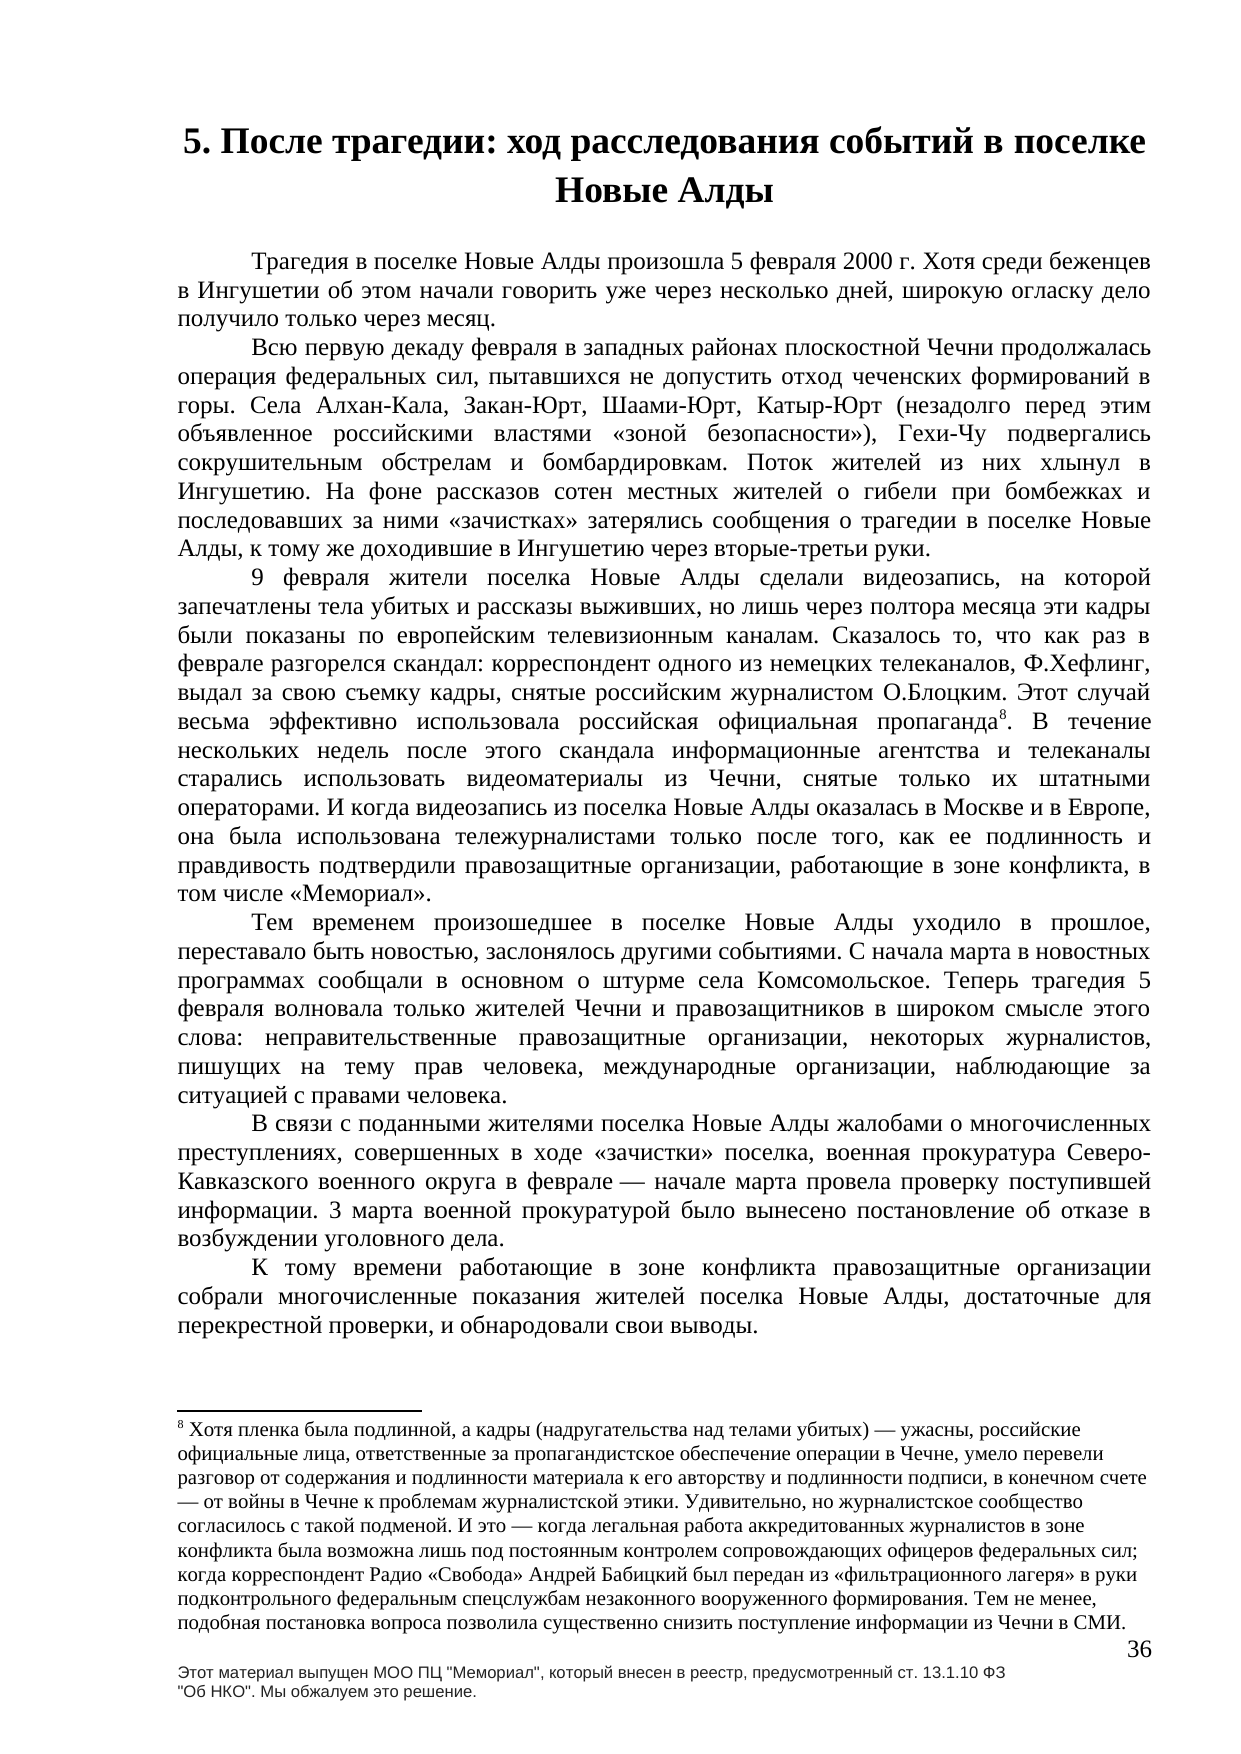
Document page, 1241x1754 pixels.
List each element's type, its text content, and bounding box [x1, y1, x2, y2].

text 9 февраля жители поселка Новые Алды сделали видеозапись, на которой запечатлены тела убитых и рассказы выживших, но лишь через полтора месяца эти кадры были показаны по европейским телевизионным каналам. Сказалось то, что как раз в феврале разгорелся скандал: корреспондент одного из немецких телеканалов, Ф.Хефлинг, выдал за свою съемку кадры, снятые российским журналистом О.Блоцким. Этот случай весьма эффективно использовала российская официальная пропаганда. В течение нескольких недель после этого скандала информационные агентства и телеканалы старались использовать видеоматериалы из Чечни, снятые только их штатными операторами. И когда видеозапись из поселка Новые Алды оказалась в Москве и в Европе, она была использована тележурналистами только после того, как ее подлинность и правдивость подтвердили правозащитные организации, работающие в зоне конфликта, в том числе «Мемориал». [177, 562, 1152, 907]
text Тем временем произошедшее в поселке Новые Алды уходило в прошлое, переставало быть новостью, заслонялось другими событиями. С начала марта в новостных программах сообщали в основном о штурме села Комсомольское. Теперь трагедия 5 февраля волновала только жителей Чечни и правозащитников в широком смысле этого слова: неправительственные правозащитные организации, некоторых журналистов, пишущих на тему прав человека, международные организации, наблюдающие за ситуацией с правами человека. [177, 907, 1152, 1108]
subtitle 5. После трагедии: ход расследования событий в поселке Новые Алды [177, 118, 1152, 211]
text К тому времени работающие в зоне конфликта правозащитные организации собрали многочисленные показания жителей поселка Новые Алды, достаточные для перекрестной проверки, и обнародовали свои выводы. [177, 1252, 1152, 1338]
text Трагедия в поселке Новые Алды произошла 5 февраля 2000 г. Хотя среди беженцев в Ингушетии об этом начали говорить уже через несколько дней, широкую огласку дело получило только через месяц. [177, 246, 1152, 332]
text В связи с поданными жителями поселка Новые Алды жалобами о многочисленных преступлениях, совершенных в ходе «зачистки» поселка, военная прокуратура Северо-Кавказского военного округа в феврале — начале марта провела проверку поступившей информации. 3 марта военной прокуратурой было вынесено постановление об отказе в возбуждении уголовного дела. [177, 1108, 1152, 1252]
text Всю первую декаду февраля в западных районах плоскостной Чечни продолжалась операция федеральных сил, пытавшихся не допустить отход чеченских формирований в горы. Села Алхан-Кала, Закан-Юрт, Шаами-Юрт, Катыр-Юрт (незадолго перед этим объявленное российскими властями «зоной безопасности»), Гехи-Чу подвергались сокрушительным обстрелам и бомбардировкам. Поток жителей из них хлынул в Ингушетию. На фоне рассказов сотен местных жителей о гибели при бомбежках и последовавших за ними «зачистках» затерялись сообщения о трагедии в поселке Новые Алды, к тому же доходившие в Ингушетию через вторые-третьи руки. [177, 332, 1152, 562]
